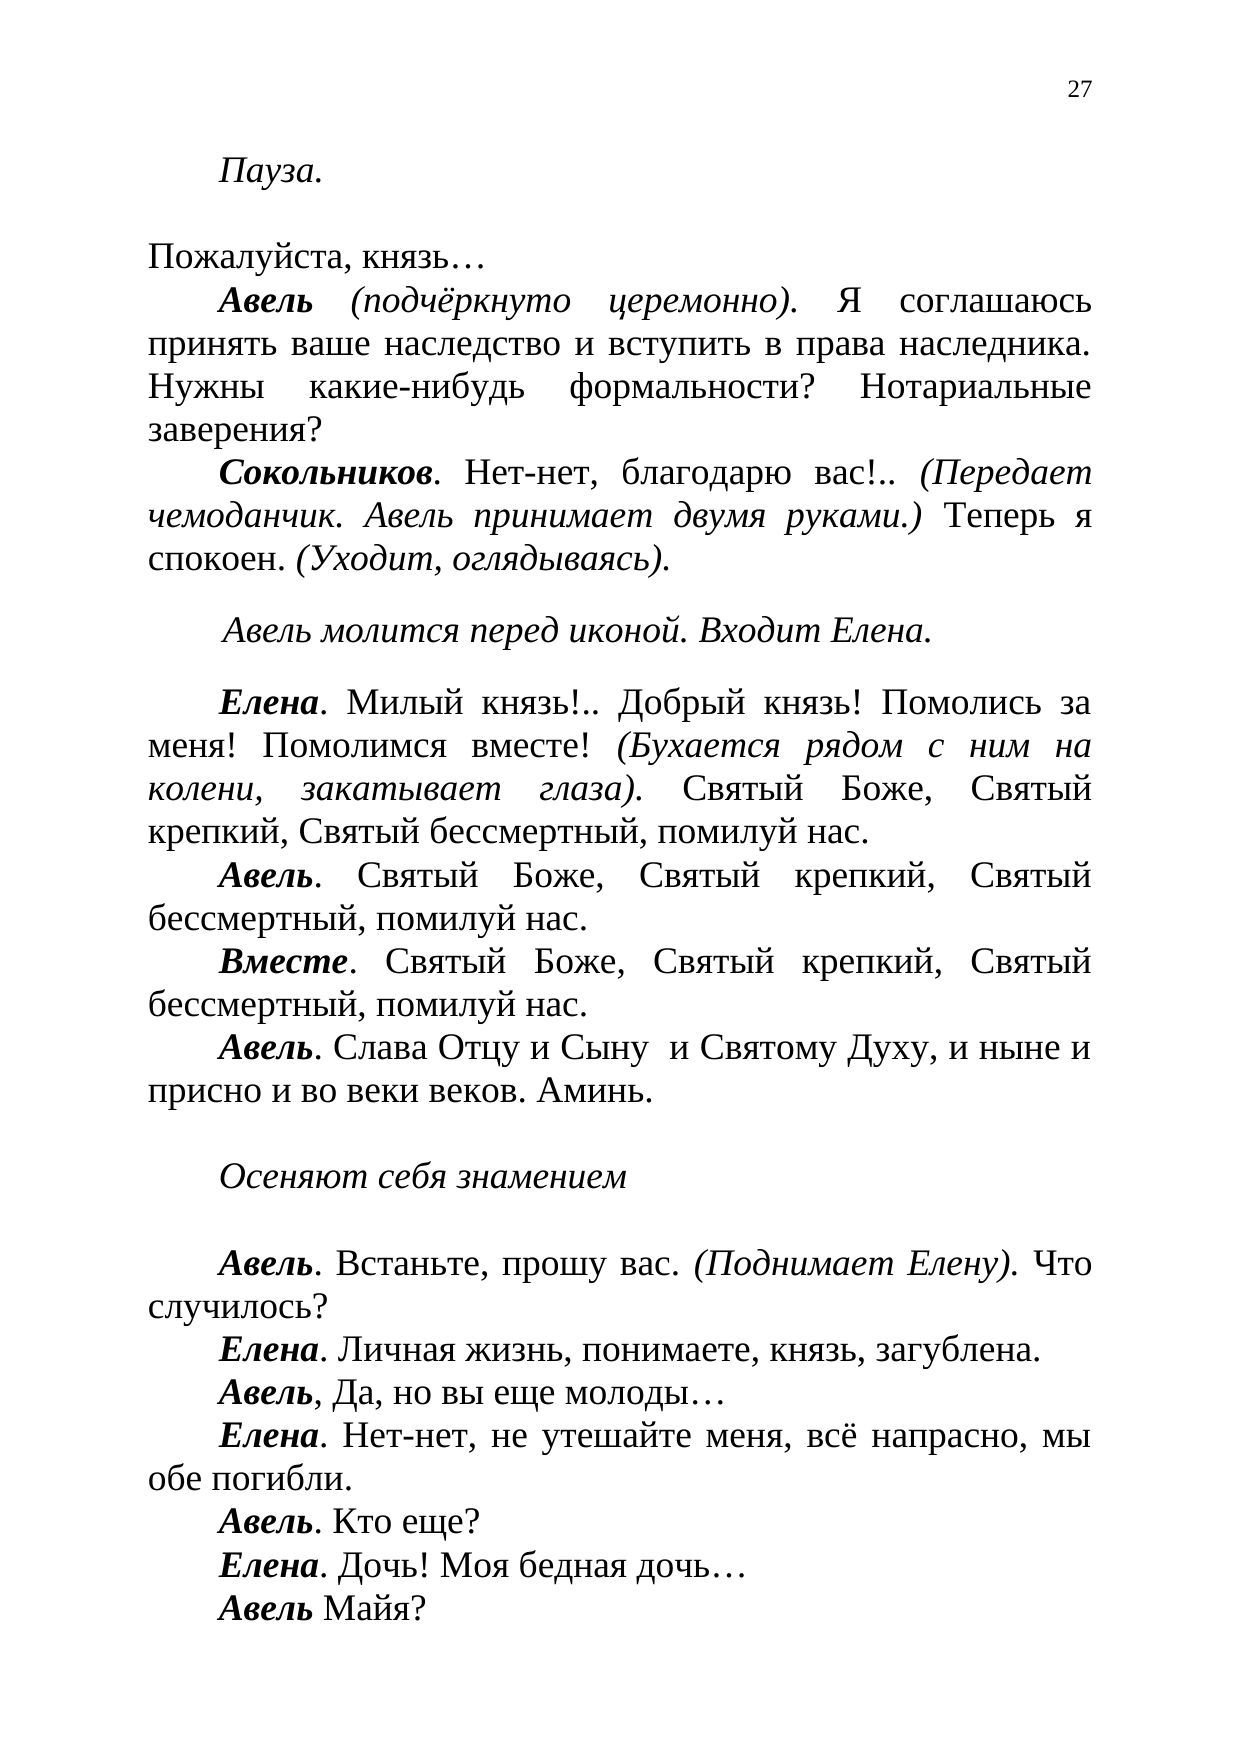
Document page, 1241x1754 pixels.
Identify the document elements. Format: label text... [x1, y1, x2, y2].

text Сокольников. Нет-нет, благодарю вас!.. (Передает чемоданчик. Авель принимает двумя руками.) Теперь я спокоен. (Уходит, оглядываясь). [148, 449, 1093, 579]
text Авель. Святый Боже, Святый крепкий, Святый бессмертный, помилуй нас. [148, 852, 1093, 938]
text Авель. Кто еще? [148, 1499, 1093, 1542]
text Авель. Слава Отцу и Сыну и Святому Духу, и ныне и присно и во веки веков. Аминь. [148, 1024, 1093, 1111]
text Авель Майя? [148, 1585, 1093, 1628]
text Авель (подчёркнуто церемонно). Я соглашаюсь принять ваше наследство и вступить в права наследника. Нужны какие-нибудь формальности? Нотариальные заверения? [148, 277, 1093, 449]
text Вместе. Святый Боже, Святый крепкий, Святый бессмертный, помилуй нас. [148, 938, 1093, 1024]
text Авель молится перед иконой. Входит Елена. [148, 608, 1093, 651]
text Елена. Дочь! Моя бедная дочь… [148, 1542, 1093, 1585]
text Елена. Личная жизнь, понимаете, князь, загублена. [148, 1326, 1093, 1369]
text Елена. Милый князь!.. Добрый князь! Помолись за меня! Помолимся вместе! (Бухается рядом с ним на колени, закатывает глаза). Святый Боже, Святый крепкий, Святый бессмертный, помилуй нас. [148, 679, 1093, 852]
text Елена. Нет-нет, не утешайте меня, всё напрасно, мы обе погибли. [148, 1413, 1093, 1499]
text Авель. Встаньте, прошу вас. (Поднимает Елену). Что случилось? [148, 1240, 1093, 1326]
text Пауза. [148, 148, 1093, 191]
text Пожалуйста, князь… [148, 234, 1093, 277]
text Авель, Да, но вы еще молоды… [148, 1369, 1093, 1413]
text Осеняют себя знамением [148, 1154, 1093, 1197]
